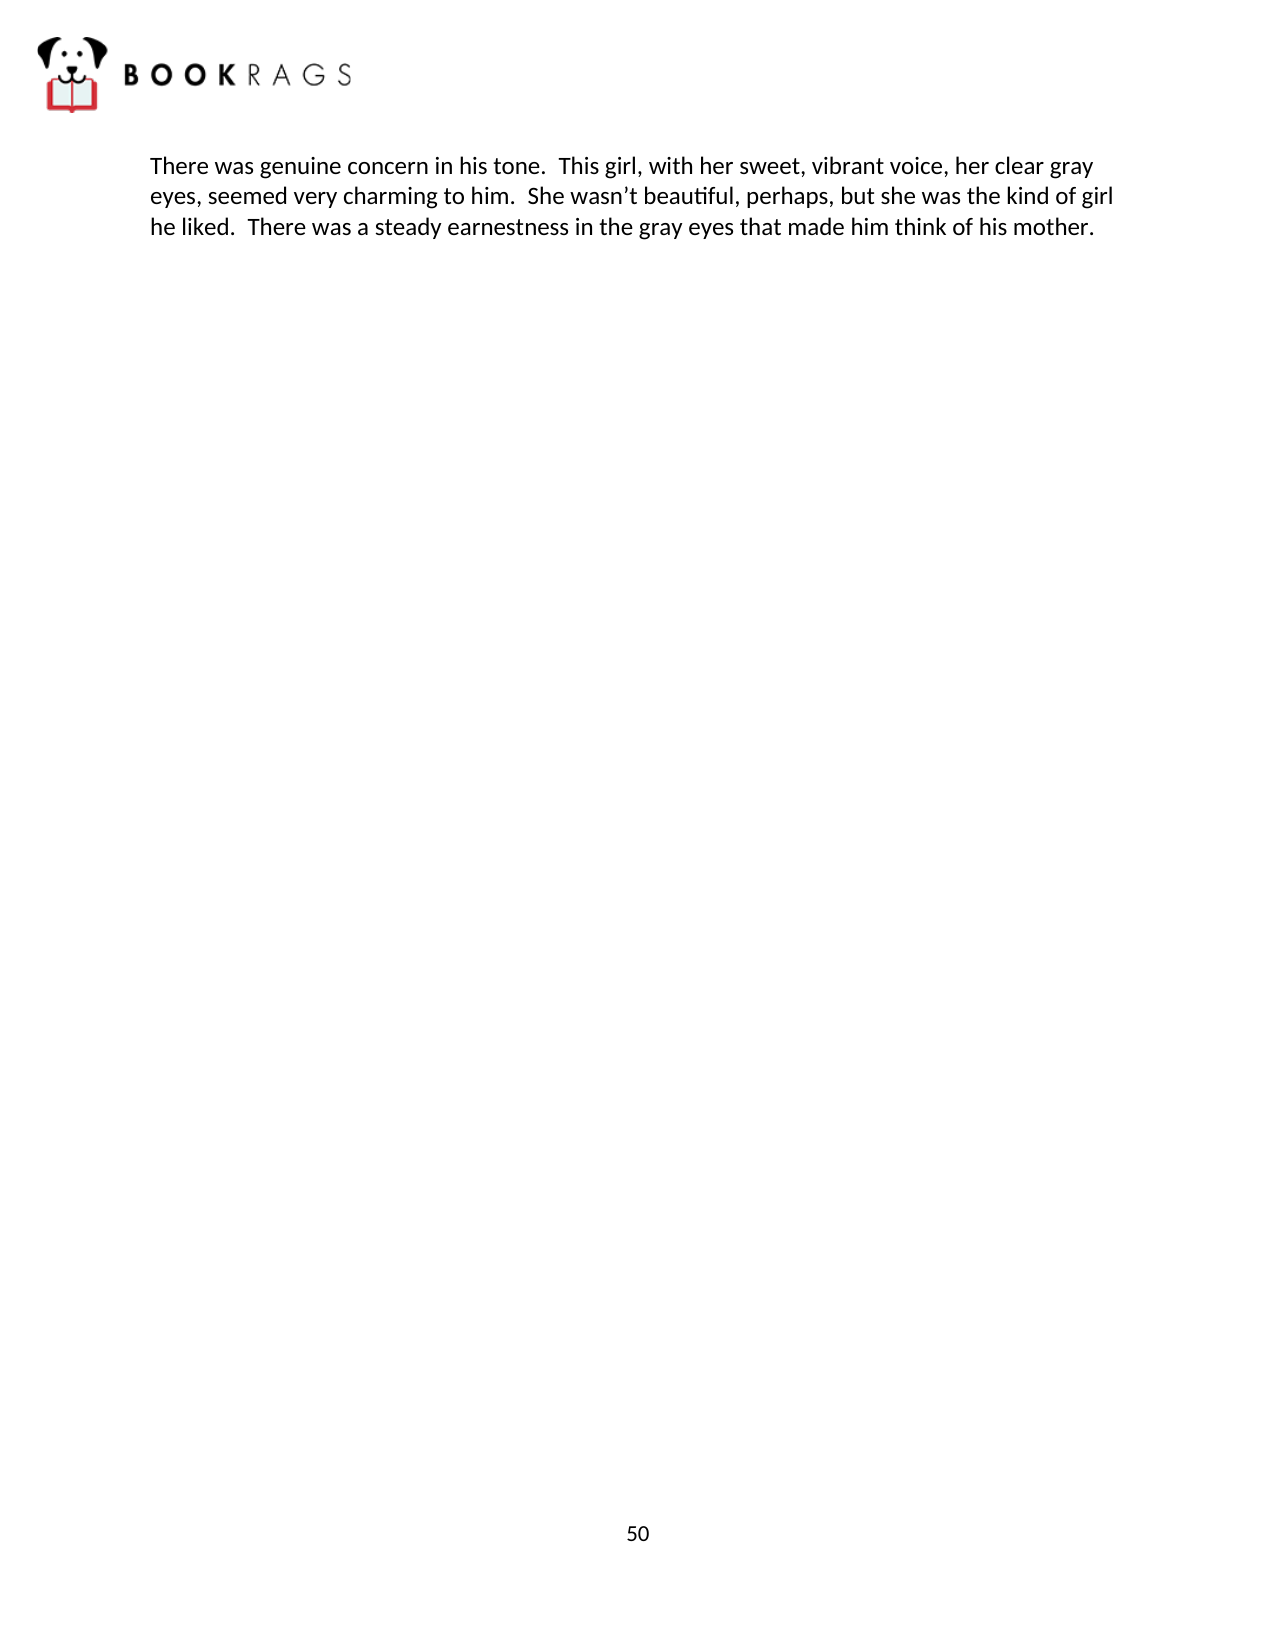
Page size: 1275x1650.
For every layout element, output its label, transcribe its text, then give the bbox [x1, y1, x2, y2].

picture [37, 37, 351, 113]
text There was genuine concern in his tone. This girl, with her sweet, vibrant voice, her clear gray eyes, seemed very charming to him. She wasn’t beautiful, perhaps, but she was the kind of girl he liked. There was a steady earnestness in the gray eyes that made him think of his mother. [150, 150, 1125, 242]
